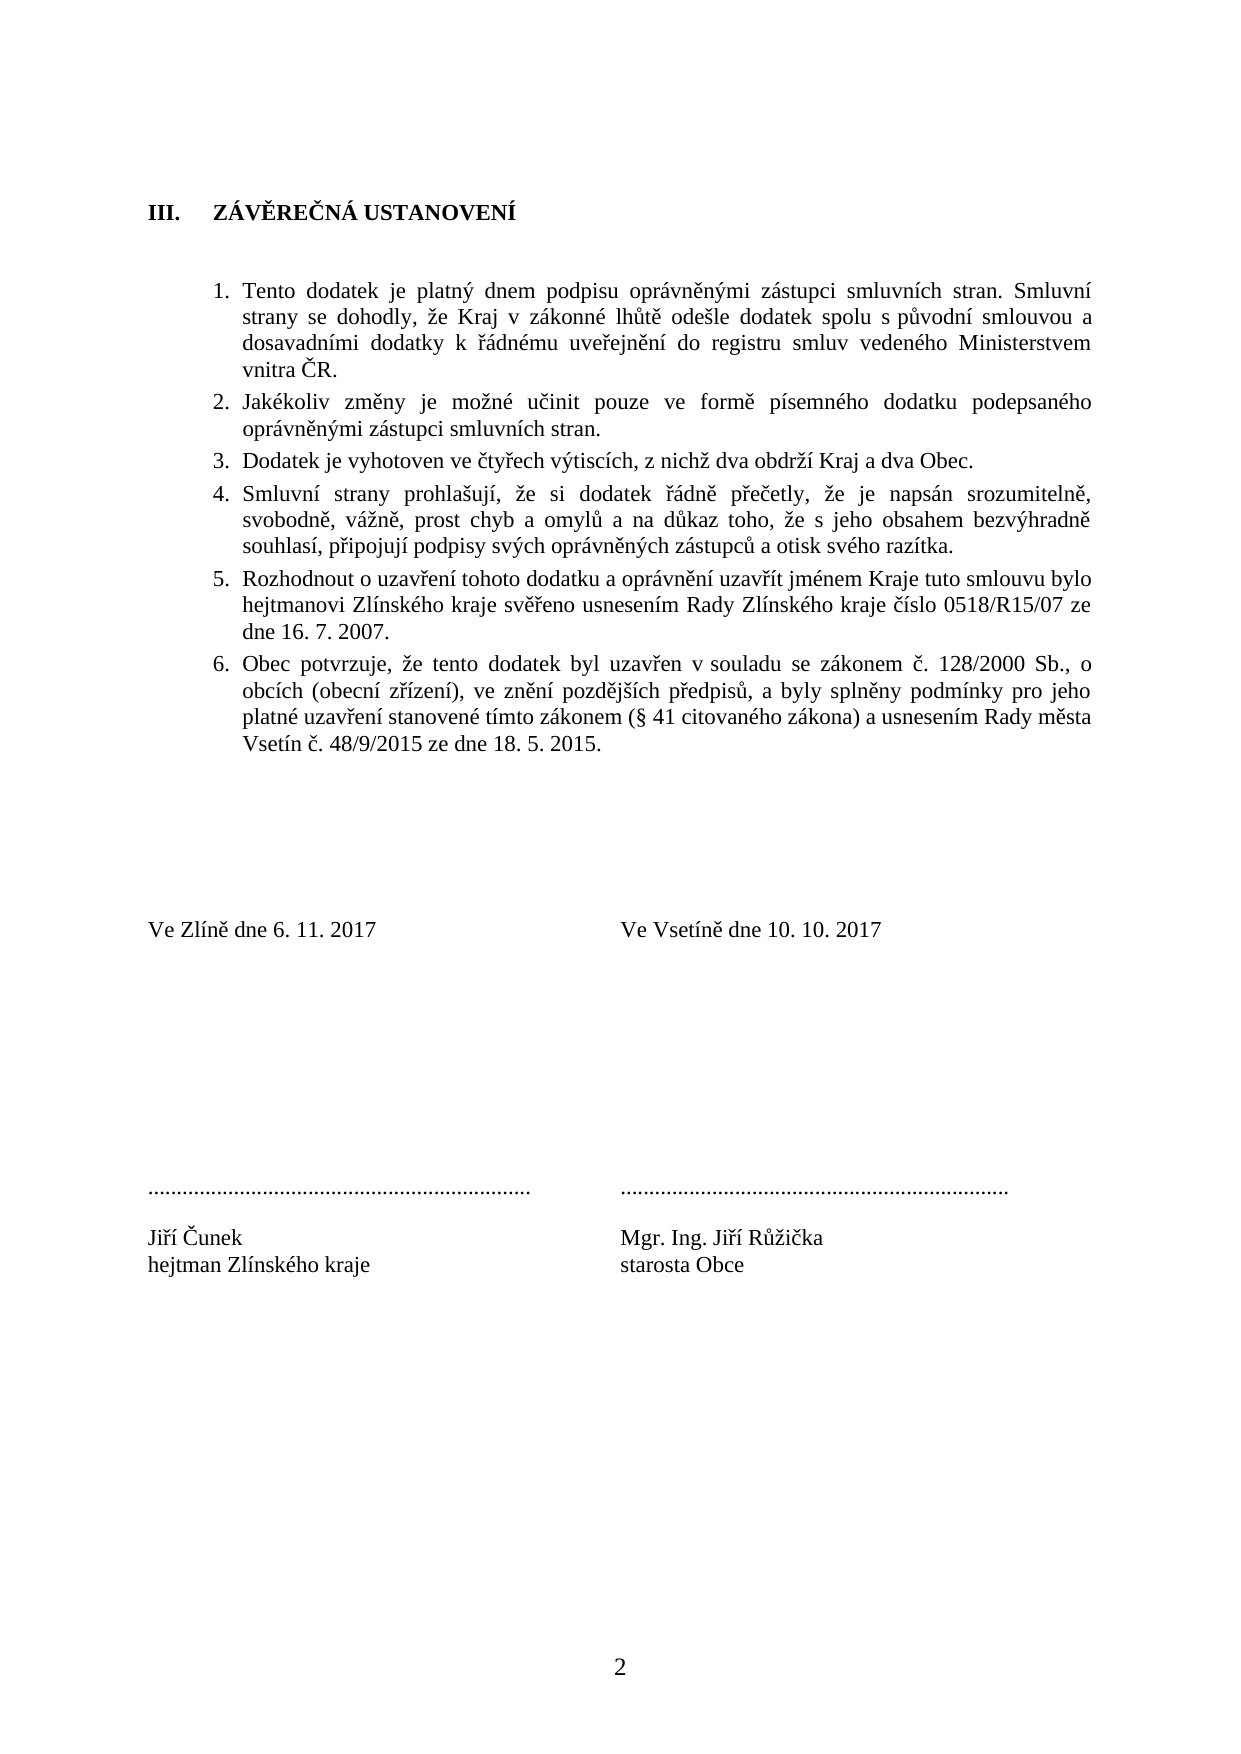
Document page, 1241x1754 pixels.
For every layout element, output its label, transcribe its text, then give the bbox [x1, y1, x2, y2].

list Závěrečná ustanovení [148, 199, 1093, 225]
text ................................................................... .................................................................... [148, 1173, 1093, 1199]
text hejtman Zlínského kraje starosta Obce [148, 1251, 1093, 1277]
list Obec potvrzuje, že tento dodatek byl uzavřen v souladu se zákonem č. 128/2000 Sb., o obcích (obecní zřízení), ve znění pozdějších předpisů, a byly splněny podmínky pro jeho platné uzavření stanovené tímto zákonem (§ 41 citovaného zákona) a usnesením Rady města Vsetín č. 48/9/2015 ze dne 18. 5. 2015. [213, 651, 1093, 756]
list Dodatek je vyhotoven ve čtyřech výtiscích, z nichž dva obdrží Kraj a dva Obec. [213, 447, 1093, 474]
list Jakékoliv změny je možné učinit pouze ve formě písemného dodatku podepsaného oprávněnými zástupci smluvních stran. [213, 388, 1093, 441]
list Rozhodnout o uzavření tohoto dodatku a oprávnění uzavřít jménem Kraje tuto smlouvu bylo hejtmanovi Zlínského kraje svěřeno usnesením Rady Zlínského kraje číslo 0518/R15/07 ze dne 16. 7. 2007. [213, 565, 1093, 644]
list Smluvní strany prohlašují, že si dodatek řádně přečetly, že je napsán srozumitelně, svobodně, vážně, prost chyb a omylů a na důkaz toho, že s jeho obsahem bezvýhradně souhlasí, připojují podpisy svých oprávněných zástupců a otisk svého razítka. [213, 480, 1093, 559]
text Jiří Čunek Mgr. Ing. Jiří Růžička [148, 1224, 1093, 1251]
list Tento dodatek je platný dnem podpisu oprávněnými zástupci smluvních stran. Smluvní strany se dohodly, že Kraj v zákonné lhůtě odešle dodatek spolu s původní smlouvou a dosavadními dodatky k řádnému uveřejnění do registru smluv vedeného Ministerstvem vnitra ČR. [213, 277, 1093, 382]
text Ve Zlíně dne 6. 11. 2017 Ve Vsetíně dne 10. 10. 2017 [148, 916, 1093, 943]
